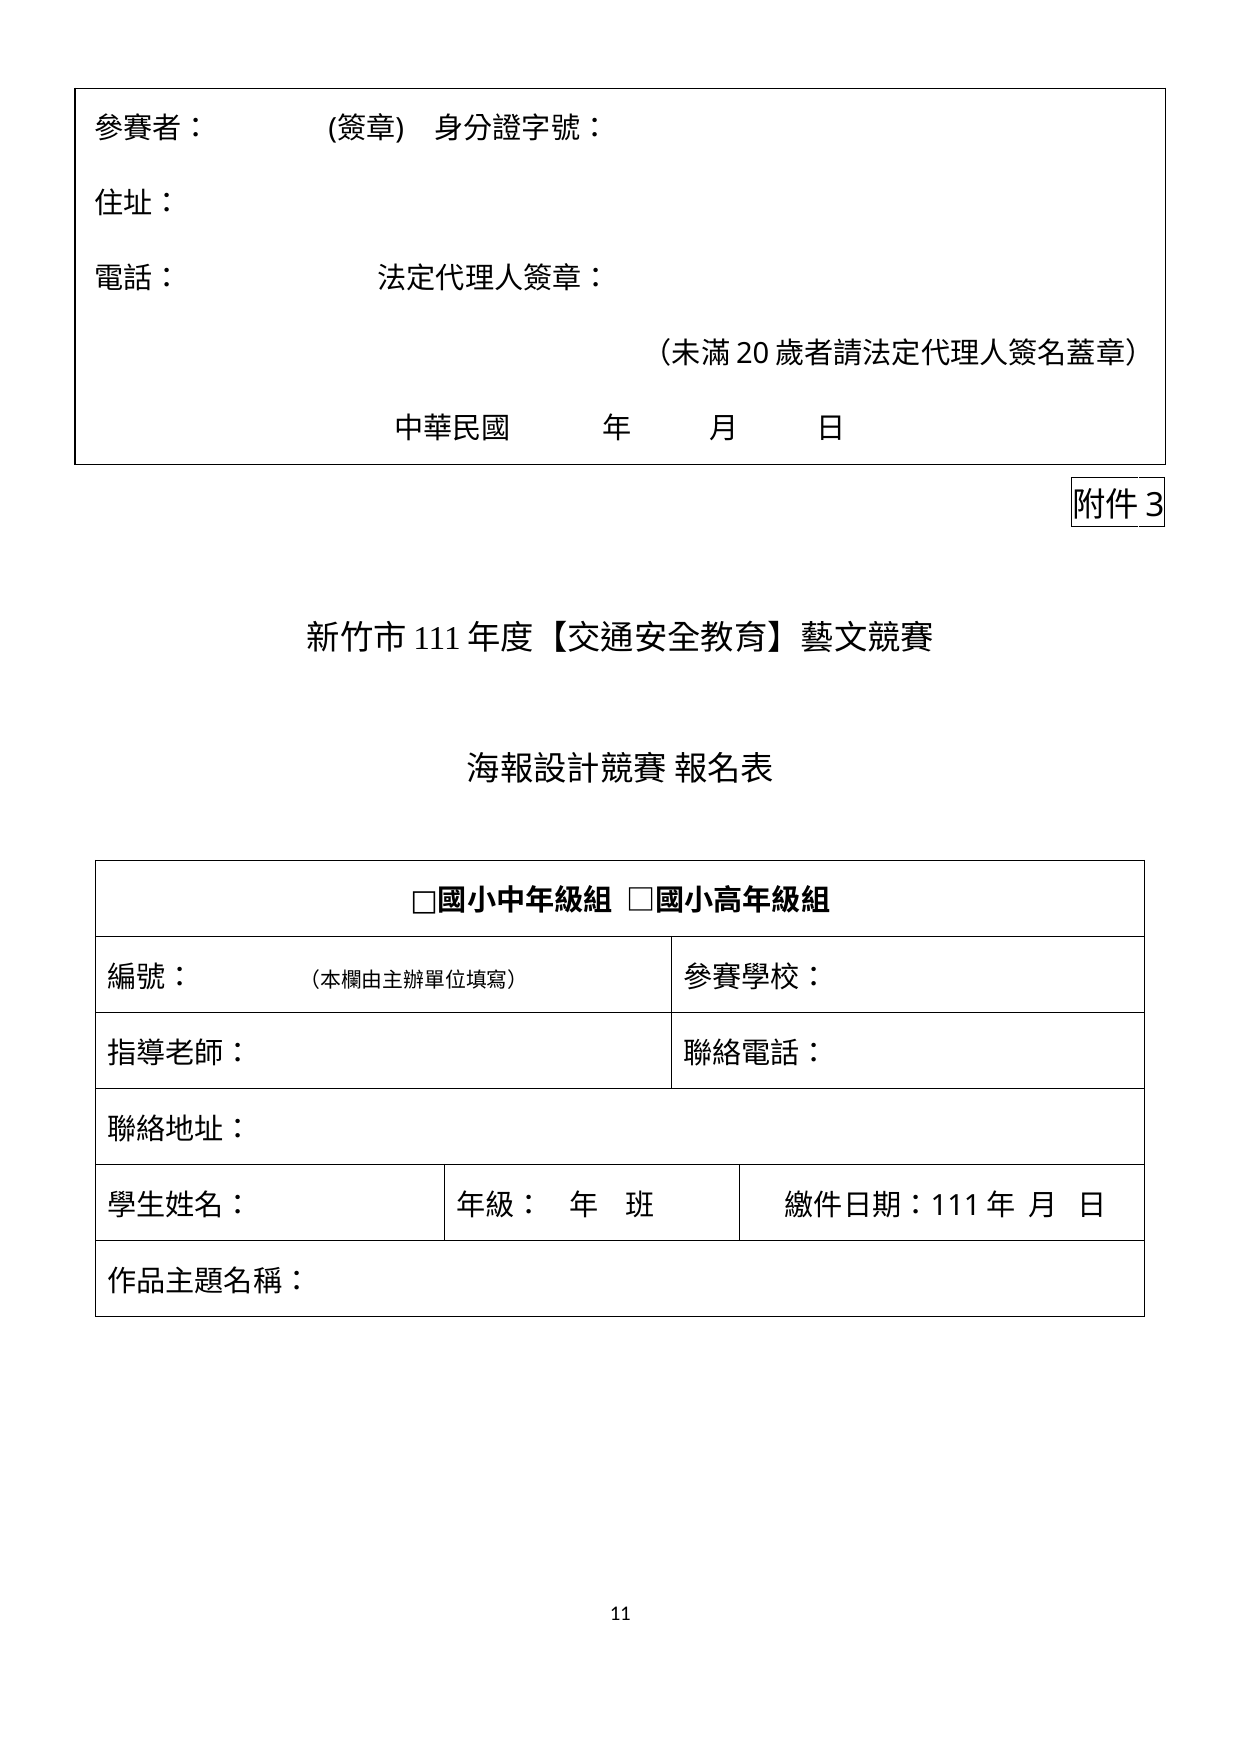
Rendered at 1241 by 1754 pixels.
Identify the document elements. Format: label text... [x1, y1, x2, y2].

table_cell 學生姓名： [96, 1165, 444, 1240]
table_cell 聯絡地址： [96, 1089, 1144, 1164]
table_cell 年級： 年 班 [445, 1165, 739, 1240]
table_header □國小中年級組 □國小高年級組 [96, 861, 1144, 936]
table_cell 繳件日期：111年 月 日 [740, 1165, 1144, 1240]
text 海報設計競賽 報名表 [75, 729, 1165, 804]
table_cell 指導老師： [96, 1013, 671, 1088]
table_cell 聯絡電話： [672, 1013, 1144, 1088]
table_cell 作品主題名稱： [96, 1241, 1144, 1316]
table_cell 參賽學校： [672, 937, 1144, 1012]
table_cell 編號： （本欄由主辦單位填寫） [96, 937, 671, 1012]
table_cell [76, 89, 1165, 463]
text 新竹市111年度【交通安全教育】藝文競賽 [75, 598, 1165, 673]
text 附件3 [75, 465, 1165, 539]
